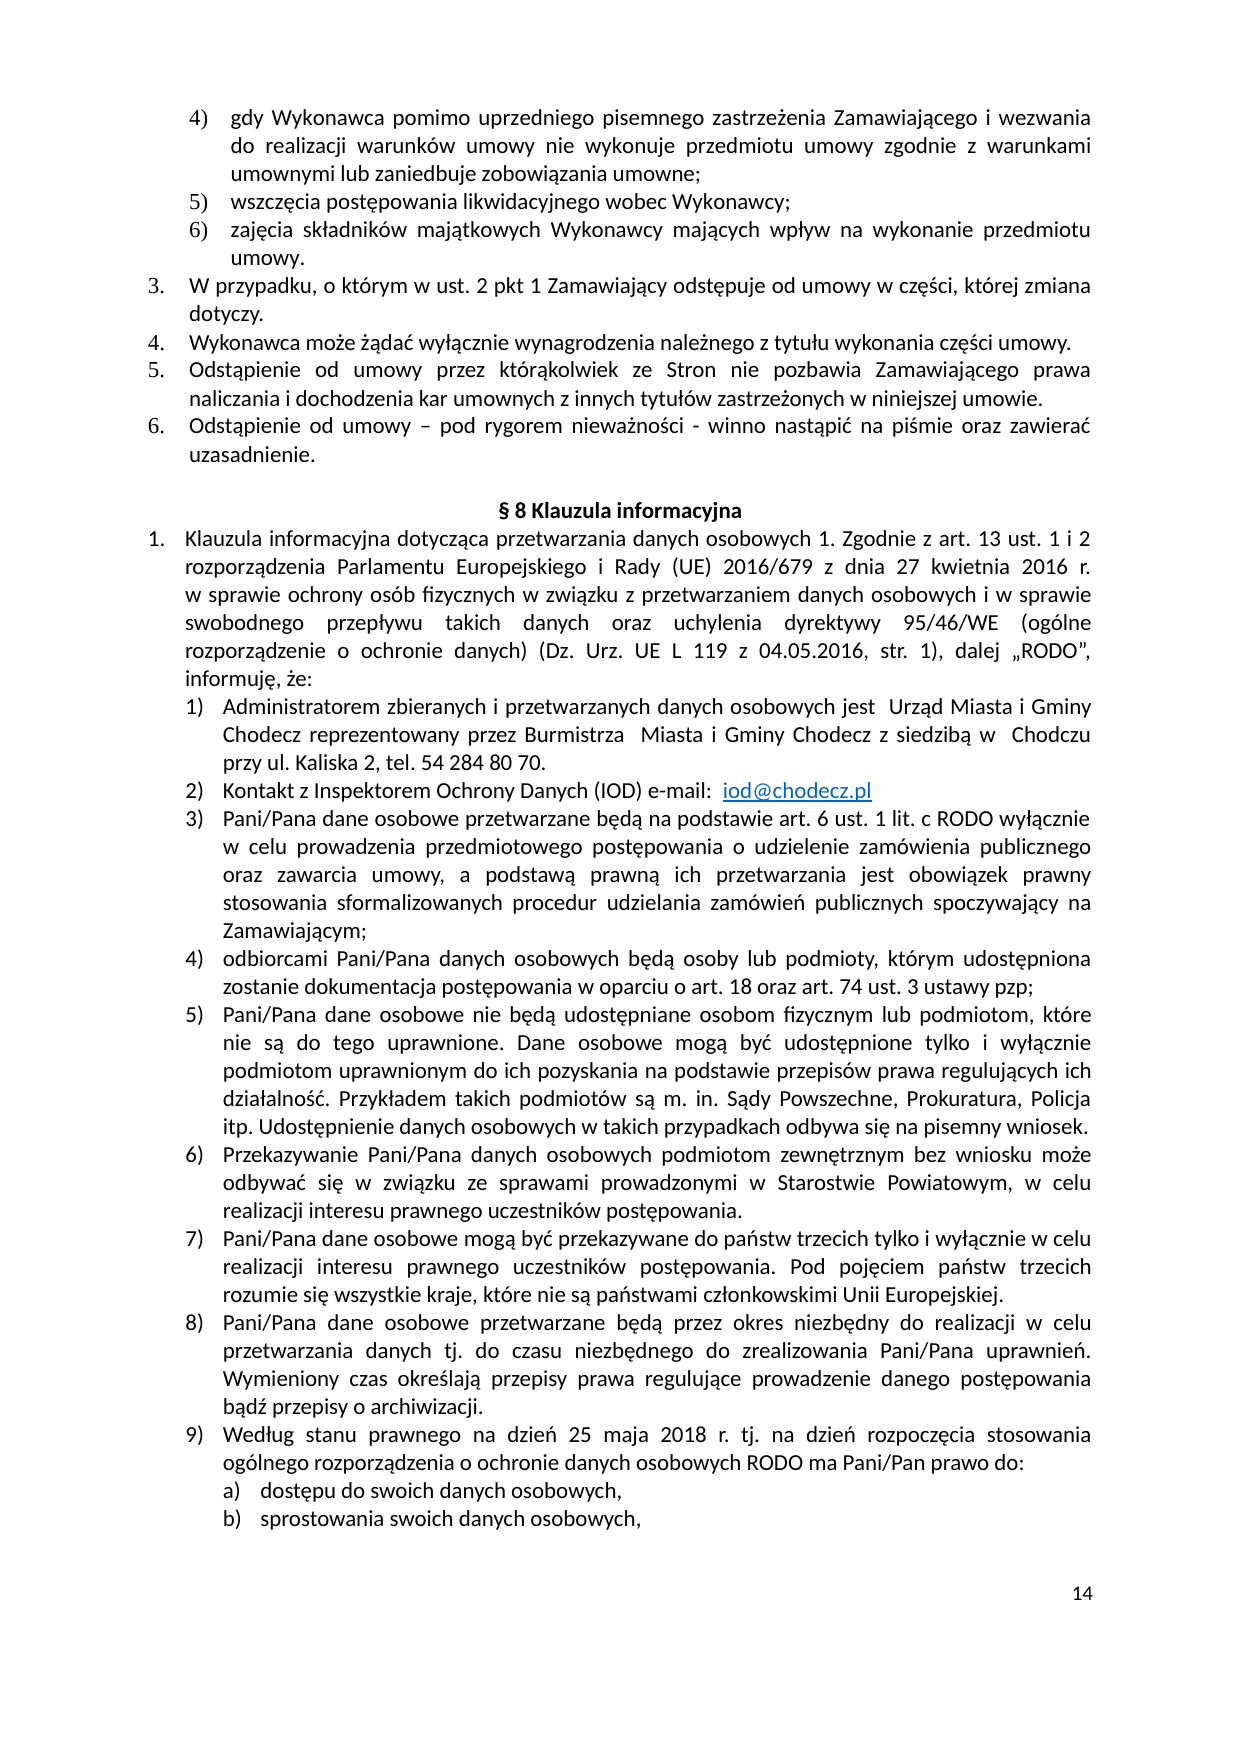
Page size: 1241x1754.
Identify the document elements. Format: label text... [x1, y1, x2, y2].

list Przekazywanie Pani/Pana danych osobowych podmiotom zewnętrznym bez wniosku może odbywać się w związku ze sprawami prowadzonymi w Starostwie Powiatowym, w celu realizacji interesu prawnego uczestników postępowania. [185, 1140, 1093, 1224]
list W przypadku, o którym w ust. 2 pkt 1 Zamawiający odstępuje od umowy w części, której zmiana dotyczy. [148, 272, 1093, 328]
list Według stanu prawnego na dzień 25 maja 2018 r. tj. na dzień rozpoczęcia stosowania ogólnego rozporządzenia o ochronie danych osobowych RODO ma Pani/Pan prawo do: [185, 1420, 1093, 1476]
list Pani/Pana dane osobowe mogą być przekazywane do państw trzecich tylko i wyłącznie w celu realizacji interesu prawnego uczestników postępowania. Pod pojęciem państw trzecich rozumie się wszystkie kraje, które nie są państwami członkowskimi Unii Europejskiej. [185, 1224, 1093, 1308]
list Klauzula informacyjna dotycząca przetwarzania danych osobowych 1. Zgodnie z art. 13 ust. 1 i 2 rozporządzenia Parlamentu Europejskiego i Rady (UE) 2016/679 z dnia 27 kwietnia 2016 r. w sprawie ochrony osób fizycznych w związku z przetwarzaniem danych osobowych i w sprawie swobodnego przepływu takich danych oraz uchylenia dyrektywy 95/46/WE (ogólne rozporządzenie o ochronie danych) (Dz. Urz. UE L 119 z 04.05.2016, str. 1), dalej „RODO”, informuję, że: [148, 524, 1093, 692]
list gdy Wykonawca pomimo uprzedniego pisemnego zastrzeżenia Zamawiającego i wezwania do realizacji warunków umowy nie wykonuje przedmiotu umowy zgodnie z warunkami umownymi lub zaniedbuje zobowiązania umowne; [189, 103, 1093, 187]
list Wykonawca może żądać wyłącznie wynagrodzenia należnego z tytułu wykonania części umowy. [148, 328, 1093, 356]
list zajęcia składników majątkowych Wykonawcy mających wpływ na wykonanie przedmiotu umowy. [189, 216, 1093, 272]
list Odstąpienie od umowy – pod rygorem nieważności - winno nastąpić na piśmie oraz zawierać uzasadnienie. [148, 412, 1093, 468]
list Pani/Pana dane osobowe nie będą udostępniane osobom fizycznym lub podmiotom, które nie są do tego uprawnione. Dane osobowe mogą być udostępnione tylko i wyłącznie podmiotom uprawnionym do ich pozyskania na podstawie przepisów prawa regulujących ich działalność. Przykładem takich podmiotów są m. in. Sądy Powszechne, Prokuratura, Policja itp. Udostępnienie danych osobowych w takich przypadkach odbywa się na pisemny wniosek. [185, 1000, 1093, 1140]
text § 8 Klauzula informacyjna [148, 496, 1093, 524]
list odbiorcami Pani/Pana danych osobowych będą osoby lub podmioty, którym udostępniona zostanie dokumentacja postępowania w oparciu o art. 18 oraz art. 74 ust. 3 ustawy pzp; [185, 944, 1093, 1000]
list wszczęcia postępowania likwidacyjnego wobec Wykonawcy; [189, 187, 1093, 216]
list dostępu do swoich danych osobowych, [223, 1476, 1093, 1504]
list Pani/Pana dane osobowe przetwarzane będą na podstawie art. 6 ust. 1 lit. c RODO wyłącznie w celu prowadzenia przedmiotowego postępowania o udzielenie zamówienia publicznego oraz zawarcia umowy, a podstawą prawną ich przetwarzania jest obowiązek prawny stosowania sformalizowanych procedur udzielania zamówień publicznych spoczywający na Zamawiającym; [185, 804, 1093, 944]
list Administratorem zbieranych i przetwarzanych danych osobowych jest Urząd Miasta i Gminy Chodecz reprezentowany przez Burmistrza Miasta i Gminy Chodecz z siedzibą w Chodczu przy ul. Kaliska 2, tel. 54 284 80 70. [185, 692, 1093, 776]
list Pani/Pana dane osobowe przetwarzane będą przez okres niezbędny do realizacji w celu przetwarzania danych tj. do czasu niezbędnego do zrealizowania Pani/Pana uprawnień. Wymieniony czas określają przepisy prawa regulujące prowadzenie danego postępowania bądź przepisy o archiwizacji. [185, 1308, 1093, 1420]
list Odstąpienie od umowy przez którąkolwiek ze Stron nie pozbawia Zamawiającego prawa naliczania i dochodzenia kar umownych z innych tytułów zastrzeżonych w niniejszej umowie. [148, 356, 1093, 412]
list sprostowania swoich danych osobowych, [223, 1504, 1093, 1532]
list Kontakt z Inspektorem Ochrony Danych (IOD) e-mail: iod@chodecz.pl [185, 776, 1093, 804]
